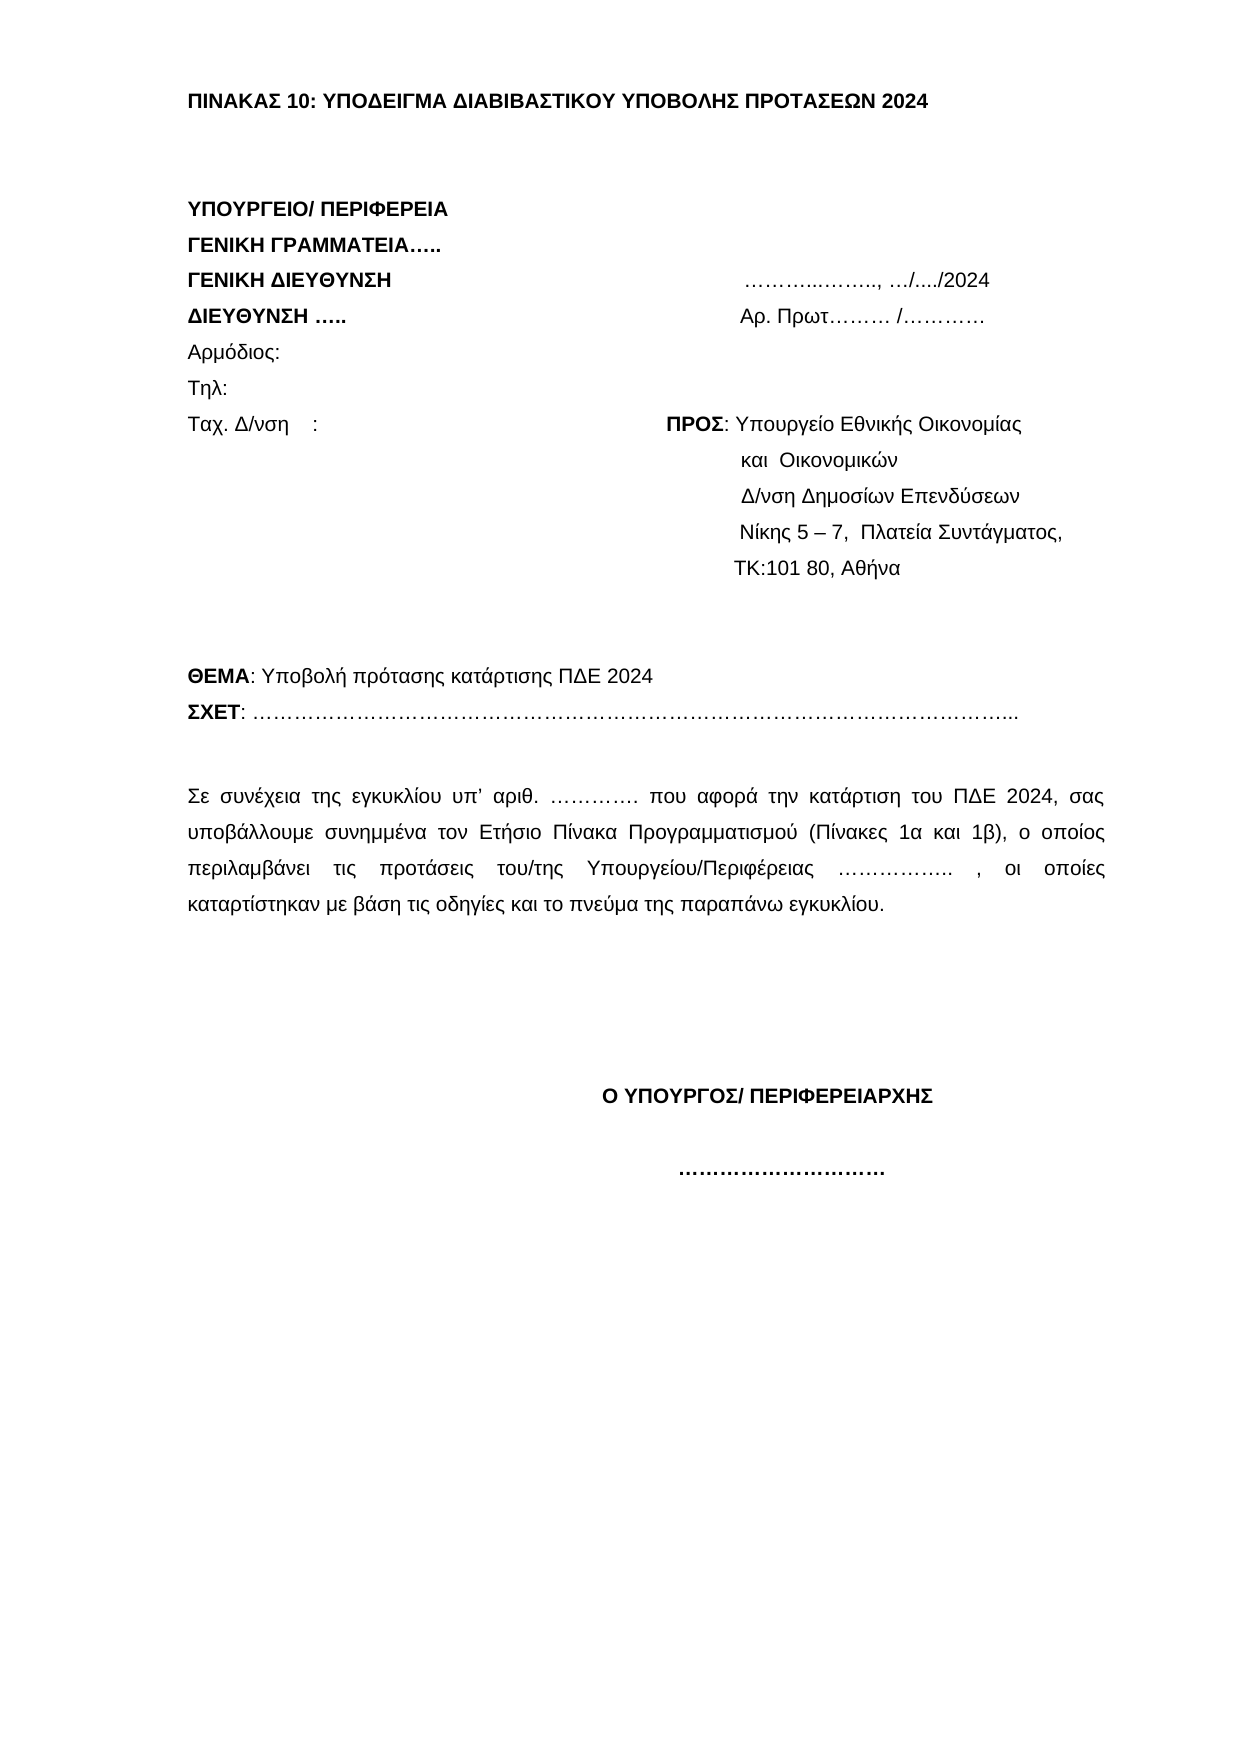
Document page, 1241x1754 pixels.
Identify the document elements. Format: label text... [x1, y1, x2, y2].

text ΥΠΟΥΡΓΕΙΟ/ ΠΕΡΙΦΕΡΕΙΑ [187, 196, 1106, 220]
text ΔΙΕΥΘΥΝΣΗ ….. Αρ. Πρωτ……… /………… [187, 304, 1106, 328]
text ………………………… [187, 1156, 1106, 1180]
text ΠΙΝΑΚΑΣ 10: ΥΠΟΔΕΙΓΜΑ ΔΙΑΒΙΒΑΣΤΙΚΟΥ ΥΠΟΒΟΛΗΣ ΠΡΟΤΑΣΕΩΝ 2024 [187, 89, 1106, 113]
text ΣΧΕΤ: ………………………………………………………………………………………………... [187, 700, 1106, 724]
text ΓΕΝΙΚΗ ΔΙΕΥΘΥΝΣΗ ………...…….., …/..../2024 [187, 268, 1106, 292]
text ΓΕΝΙΚΗ ΓΡΑΜΜΑΤΕΙΑ….. [187, 232, 1106, 256]
text Ταχ. Δ/νση : ΠΡΟΣ: Υπουργείο Εθνικής Οικονομίας [187, 412, 1106, 436]
text Τηλ: [187, 376, 1106, 400]
text Σε συνέχεια της εγκυκλίου υπ’ αριθ. …………. που αφορά την κατάρτιση του ΠΔΕ 2024, σας υποβάλλουμε συνημμένα τον Ετήσιο Πίνακα Προγραμματισμού (Πίνακες 1α και 1β), ο οποίος περιλαμβάνει τις προτάσεις του/της Υπουργείου/Περιφέρειας …………….. , οι οποίες καταρτίστηκαν με βάση τις οδηγίες και το πνεύμα της παραπάνω εγκυκλίου. [187, 784, 1106, 916]
text Ο ΥΠΟΥΡΓΟΣ/ ΠΕΡΙΦΕΡΕΙΑΡΧΗΣ [187, 1084, 1106, 1108]
text Νίκης 5 – 7, Πλατεία Συντάγματος, ΤΚ:101 80, Αθήνα [728, 520, 1106, 580]
text και Οικονομικών Δ/νση Δημοσίων Επενδύσεων [187, 448, 1106, 508]
text Αρμόδιος: [187, 340, 1106, 364]
text ΘΕΜΑ: Υποβολή πρότασης κατάρτισης ΠΔΕ 2024 [187, 664, 1106, 688]
